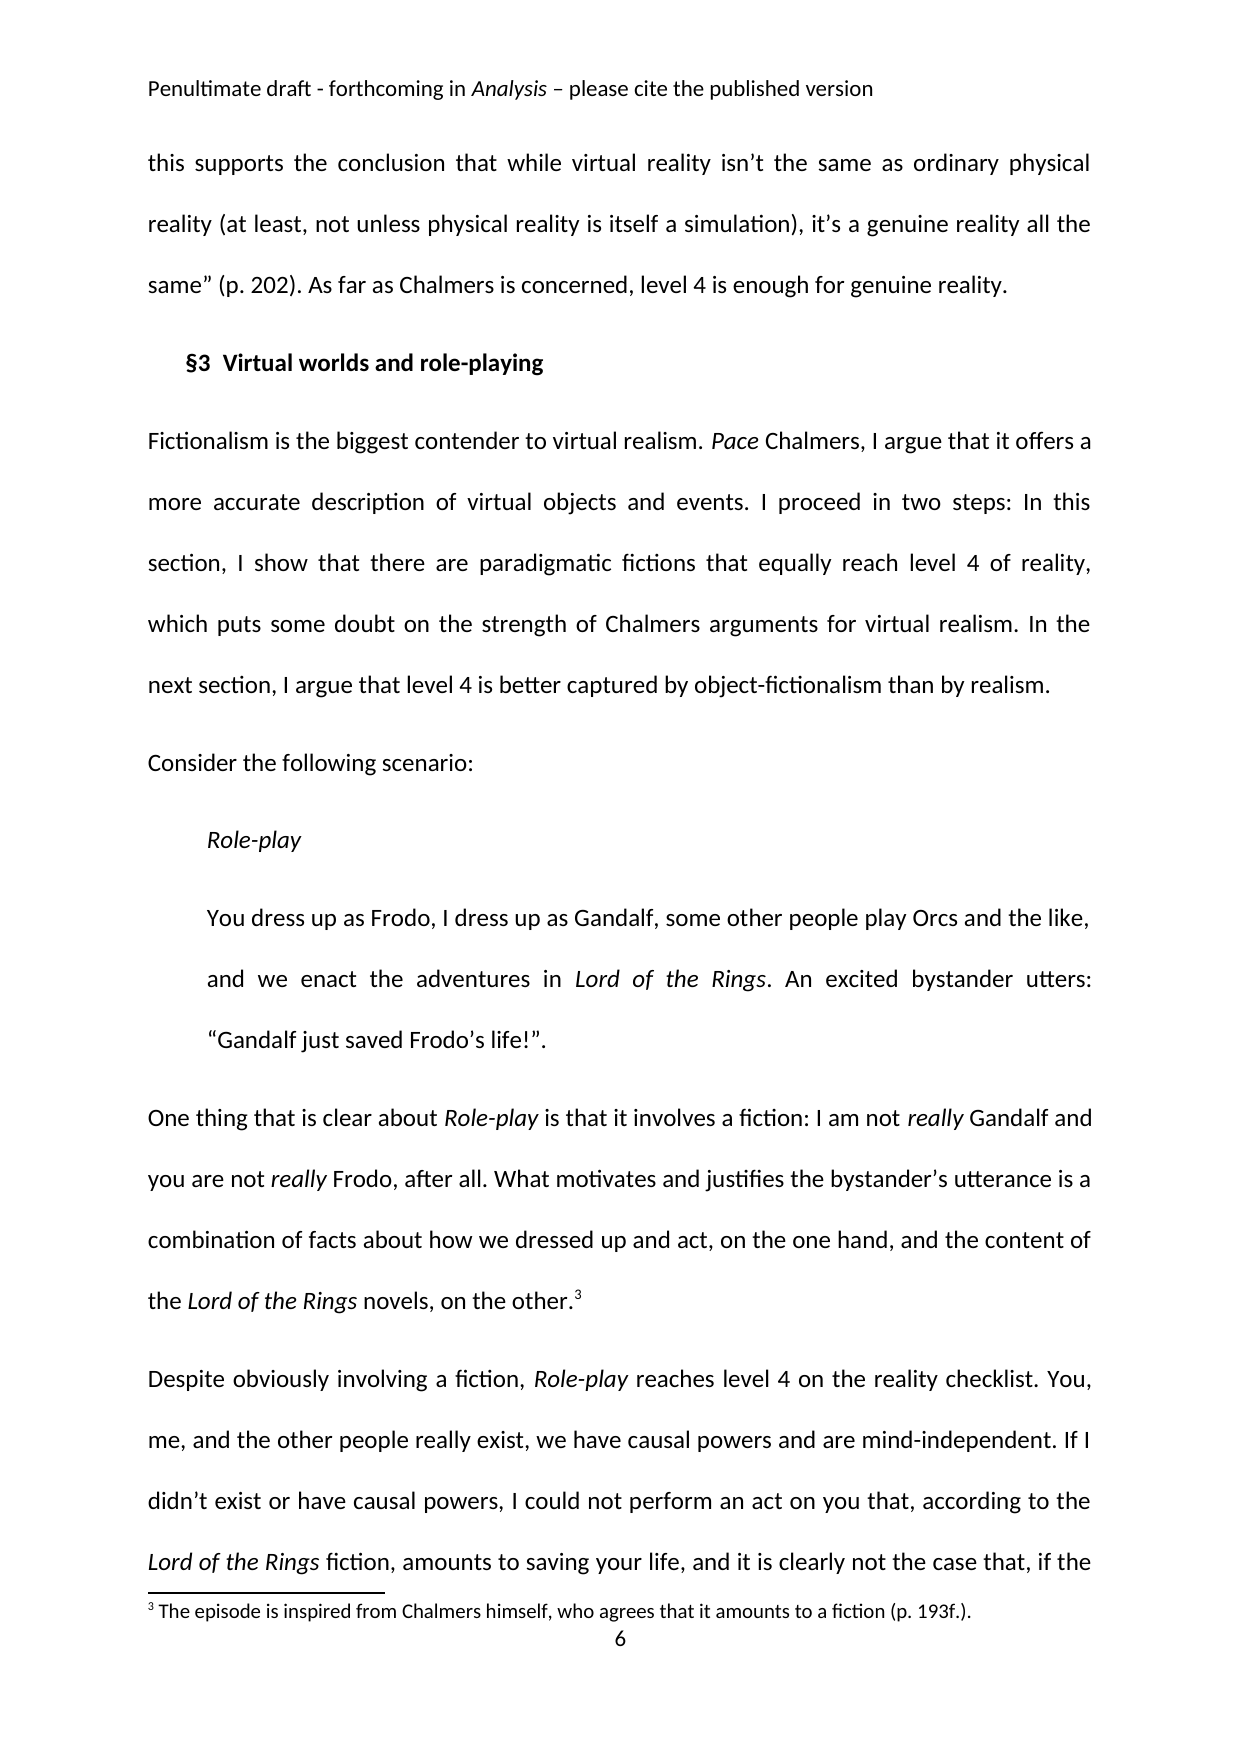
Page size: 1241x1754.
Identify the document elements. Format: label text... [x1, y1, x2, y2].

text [148, 148, 1093, 300]
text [148, 1363, 1093, 1577]
list Virtual worlds and role-playing [185, 347, 1093, 378]
text Role-play [207, 825, 1093, 855]
text Fictionalism is the biggest contender to virtual realism. Pace Chalmers, I argue that it offers a more accurate description of virtual objects and events. I proceed in two steps: In this section, I show that there are paradigmatic fictions that equally reach level 4 of reality, which puts some doubt on the strength of Chalmers arguments for virtual realism. In the next section, I argue that level 4 is better captured by object-fictionalism than by realism. [148, 425, 1093, 700]
text One thing that is clear about Role-play is that it involves a fiction: I am not really Gandalf and you are not really Frodo, after all. What motivates and justifies the bystander’s utterance is a combination of facts about how we dressed up and act, on the one hand, and the content of the Lord of the Rings novels, on the other. [148, 1102, 1093, 1316]
text You dress up as Frodo, I dress up as Gandalf, some other people play Orcs and the like, and we enact the adventures in Lord of the Rings. An excited bystander utters: “Gandalf just saved Frodo’s life!”. [207, 902, 1093, 1055]
text Consider the following scenario: [148, 747, 1093, 777]
